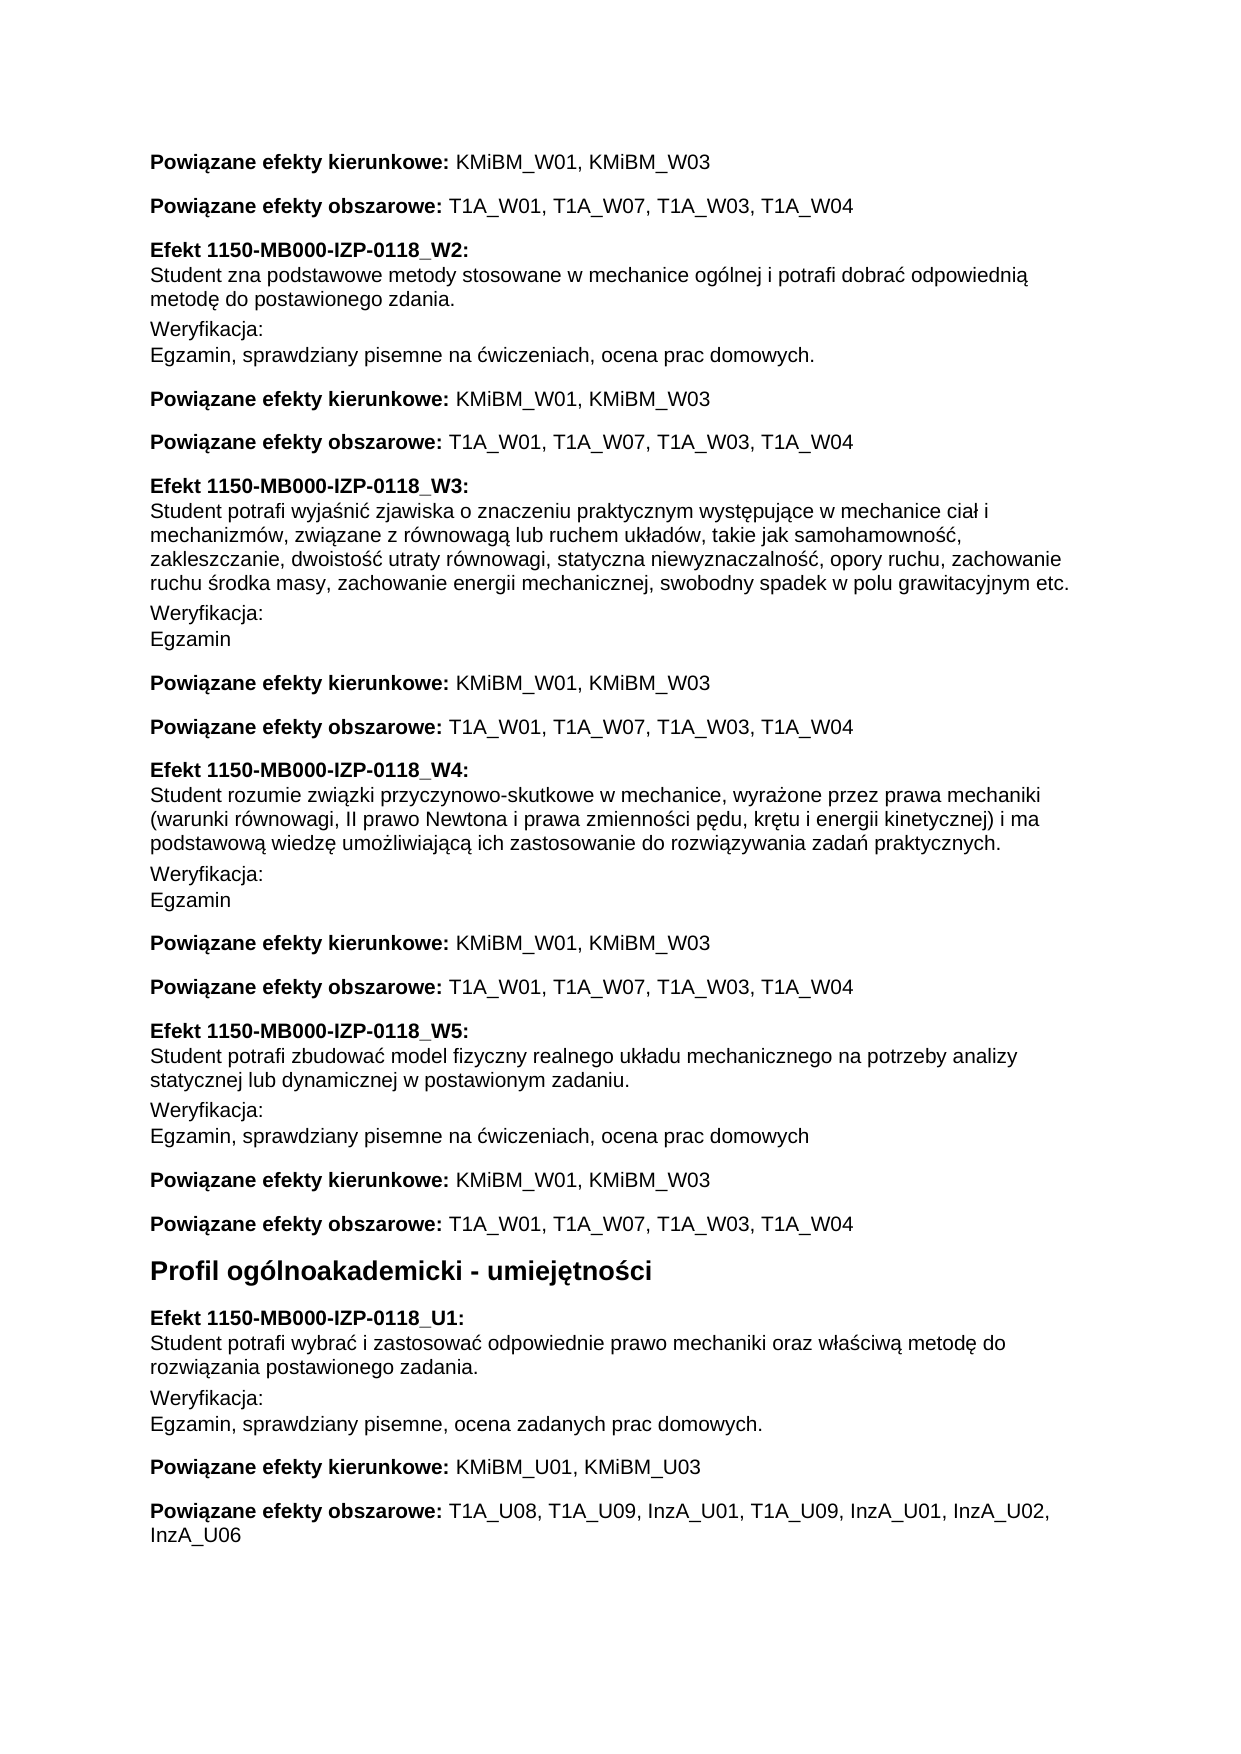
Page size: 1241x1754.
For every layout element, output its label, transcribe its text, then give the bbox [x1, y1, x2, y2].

text Powiązane efekty kierunkowe: KMiBM_W01, KMiBM_W03 [150, 150, 1090, 174]
text Powiązane efekty obszarowe: T1A_W01, T1A_W07, T1A_W03, T1A_W04 [150, 1211, 1090, 1235]
text Egzamin [150, 887, 1090, 911]
text Student potrafi wybrać i zastosować odpowiednie prawo mechaniki oraz właściwą metodę do rozwiązania postawionego zadania. [150, 1331, 1090, 1379]
text Weryfikacja: [150, 601, 1090, 625]
text Efekt 1150-MB000-IZP-0118_U1: [150, 1306, 1090, 1330]
text Powiązane efekty kierunkowe: KMiBM_W01, KMiBM_W03 [150, 1168, 1090, 1192]
text Efekt 1150-MB000-IZP-0118_W4: [150, 758, 1090, 782]
text Student potrafi wyjaśnić zjawiska o znaczeniu praktycznym występujące w mechanice ciał i mechanizmów, związane z równowagą lub ruchem układów, takie jak samohamowność, zakleszczanie, dwoistość utraty równowagi, statyczna niewyznaczalność, opory ruchu, zachowanie ruchu środka masy, zachowanie energii mechanicznej, swobodny spadek w polu grawitacyjnym etc. [150, 499, 1090, 595]
text Weryfikacja: [150, 1098, 1090, 1122]
text Powiązane efekty obszarowe: T1A_W01, T1A_W07, T1A_W03, T1A_W04 [150, 975, 1090, 999]
text Powiązane efekty kierunkowe: KMiBM_W01, KMiBM_W03 [150, 386, 1090, 410]
text Powiązane efekty obszarowe: T1A_W01, T1A_W07, T1A_W03, T1A_W04 [150, 430, 1090, 454]
text Weryfikacja: [150, 861, 1090, 885]
text Weryfikacja: [150, 1385, 1090, 1409]
text Efekt 1150-MB000-IZP-0118_W5: [150, 1019, 1090, 1043]
text Powiązane efekty kierunkowe: KMiBM_U01, KMiBM_U03 [150, 1455, 1090, 1479]
subtitle Profil ogólnoakademicki - umiejętności [150, 1255, 1090, 1286]
text Weryfikacja: [150, 317, 1090, 341]
text Egzamin, sprawdziany pisemne na ćwiczeniach, ocena prac domowych [150, 1124, 1090, 1148]
text Student potrafi zbudować model fizyczny realnego układu mechanicznego na potrzeby analizy statycznej lub dynamicznej w postawionym zadaniu. [150, 1044, 1090, 1092]
text Efekt 1150-MB000-IZP-0118_W2: [150, 237, 1090, 261]
text Powiązane efekty obszarowe: T1A_W01, T1A_W07, T1A_W03, T1A_W04 [150, 714, 1090, 738]
text Powiązane efekty kierunkowe: KMiBM_W01, KMiBM_W03 [150, 931, 1090, 955]
text Egzamin, sprawdziany pisemne na ćwiczeniach, ocena prac domowych. [150, 343, 1090, 367]
text Egzamin [150, 627, 1090, 651]
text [150, 1411, 1090, 1435]
text Efekt 1150-MB000-IZP-0118_W3: [150, 474, 1090, 498]
text Powiązane efekty obszarowe: T1A_W01, T1A_W07, T1A_W03, T1A_W04 [150, 194, 1090, 218]
text Student zna podstawowe metody stosowane w mechanice ogólnej i potrafi dobrać odpowiednią metodę do postawionego zdania. [150, 262, 1090, 310]
text Powiązane efekty obszarowe: T1A_U08, T1A_U09, InzA_U01, T1A_U09, InzA_U01, InzA_U02, InzA_U06 [150, 1499, 1090, 1547]
text Student rozumie związki przyczynowo-skutkowe w mechanice, wyrażone przez prawa mechaniki (warunki równowagi, II prawo Newtona i prawa zmienności pędu, krętu i energii kinetycznej) i ma podstawową wiedzę umożliwiającą ich zastosowanie do rozwiązywania zadań praktycznych. [150, 783, 1090, 855]
text Powiązane efekty kierunkowe: KMiBM_W01, KMiBM_W03 [150, 671, 1090, 695]
